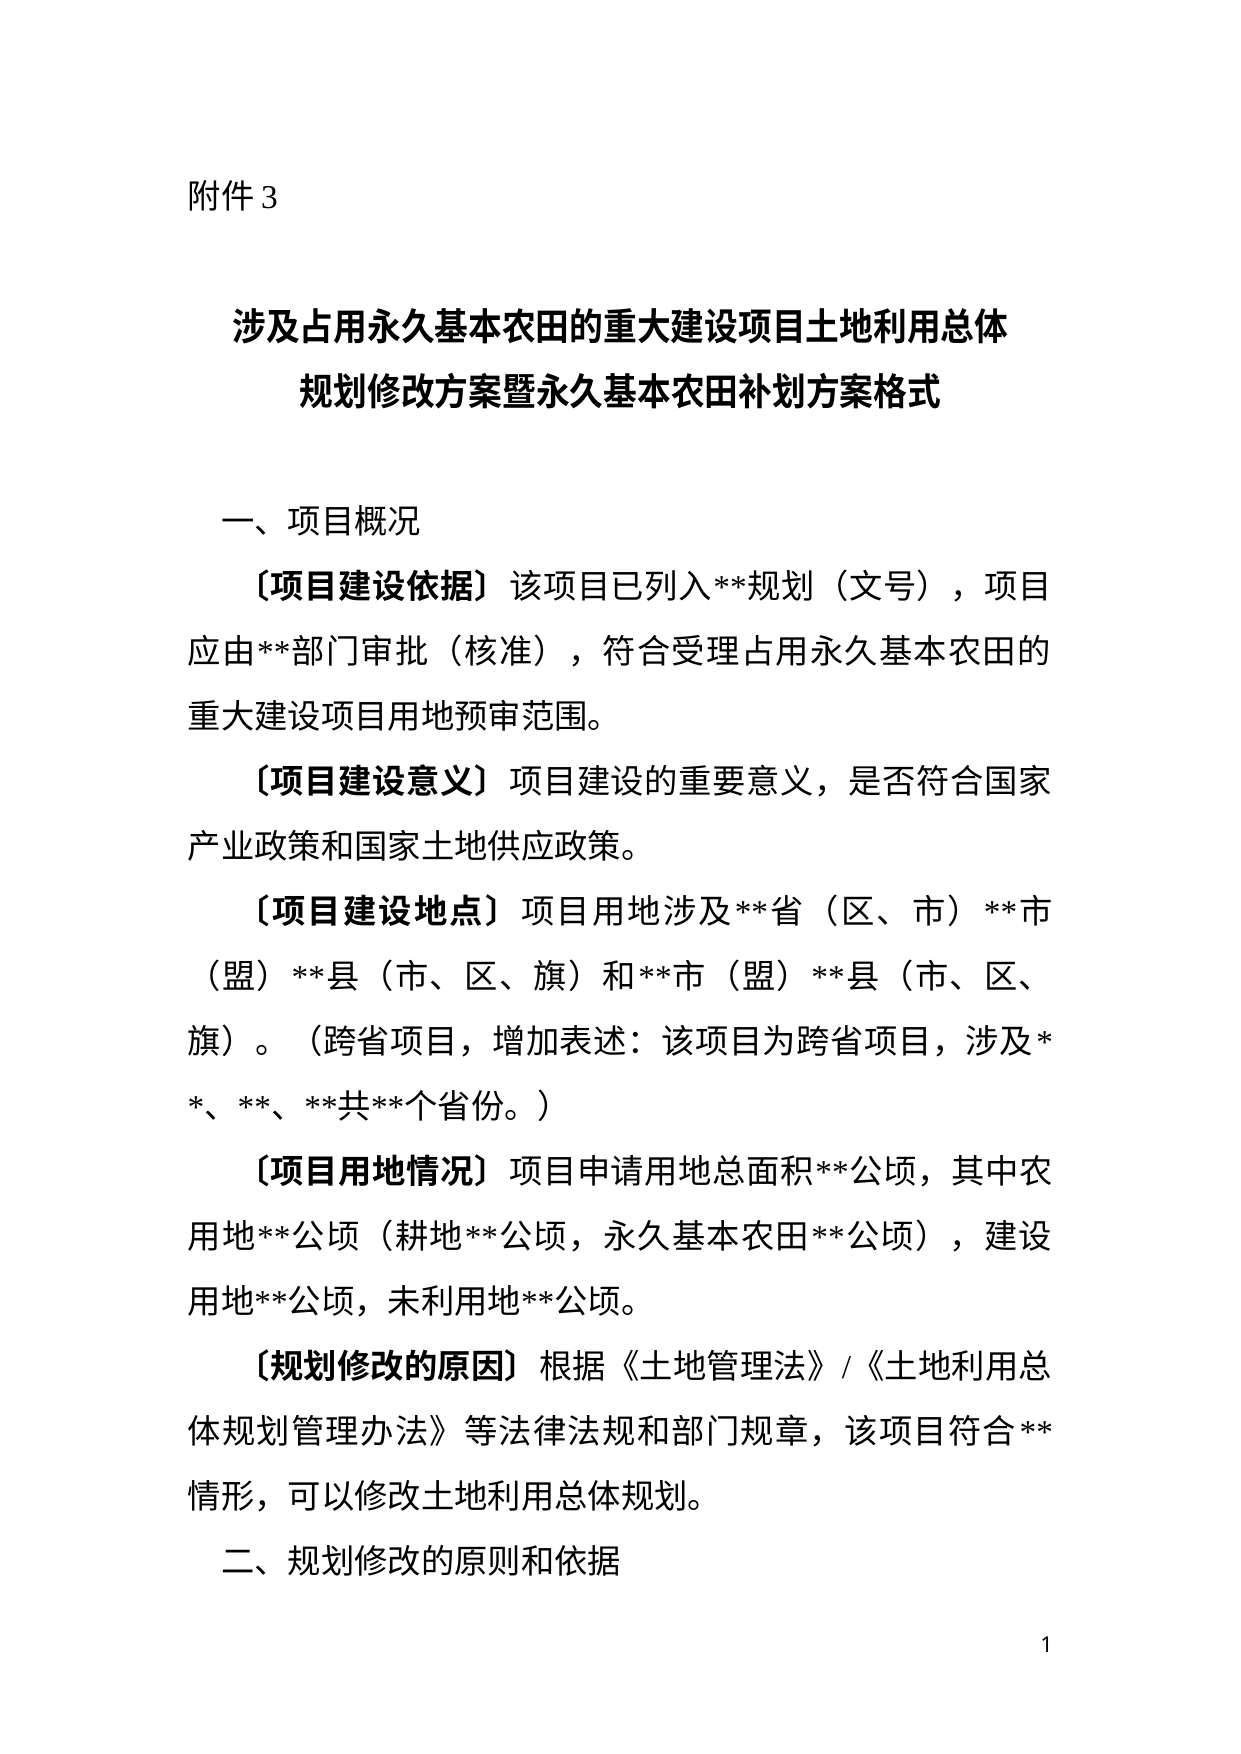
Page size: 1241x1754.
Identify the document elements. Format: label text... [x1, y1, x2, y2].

text 二、规划修改的原则和依据 [187, 1527, 1053, 1592]
text 规划修改方案暨永久基本农田补划方案格式 [187, 357, 1053, 422]
text 〔规划修改的原因〕根据《土地管理法》/《土地利用总体规划管理办法》等法律法规和部门规章，该项目符合**情形，可以修改土地利用总体规划。 [187, 1332, 1053, 1527]
text 附件3 [187, 162, 1053, 227]
text 〔项目建设地点〕项目用地涉及**省（区、市）**市（盟）**县（市、区、旗）和**市（盟）**县（市、区、旗）。（跨省项目，增加表述：该项目为跨省项目，涉及**、**、**共**个省份。） [187, 877, 1053, 1137]
text 〔项目建设意义〕项目建设的重要意义，是否符合国家产业政策和国家土地供应政策。 [187, 747, 1053, 877]
text 〔项目用地情况〕项目申请用地总面积**公顷，其中农用地**公顷（耕地**公顷，永久基本农田**公顷），建设用地**公顷，未利用地**公顷。 [187, 1137, 1053, 1332]
text 一、项目概况 [187, 487, 1053, 552]
text 〔项目建设依据〕该项目已列入**规划（文号），项目应由**部门审批（核准），符合受理占用永久基本农田的重大建设项目用地预审范围。 [187, 552, 1053, 747]
text 涉及占用永久基本农田的重大建设项目土地利用总体 [187, 292, 1053, 357]
